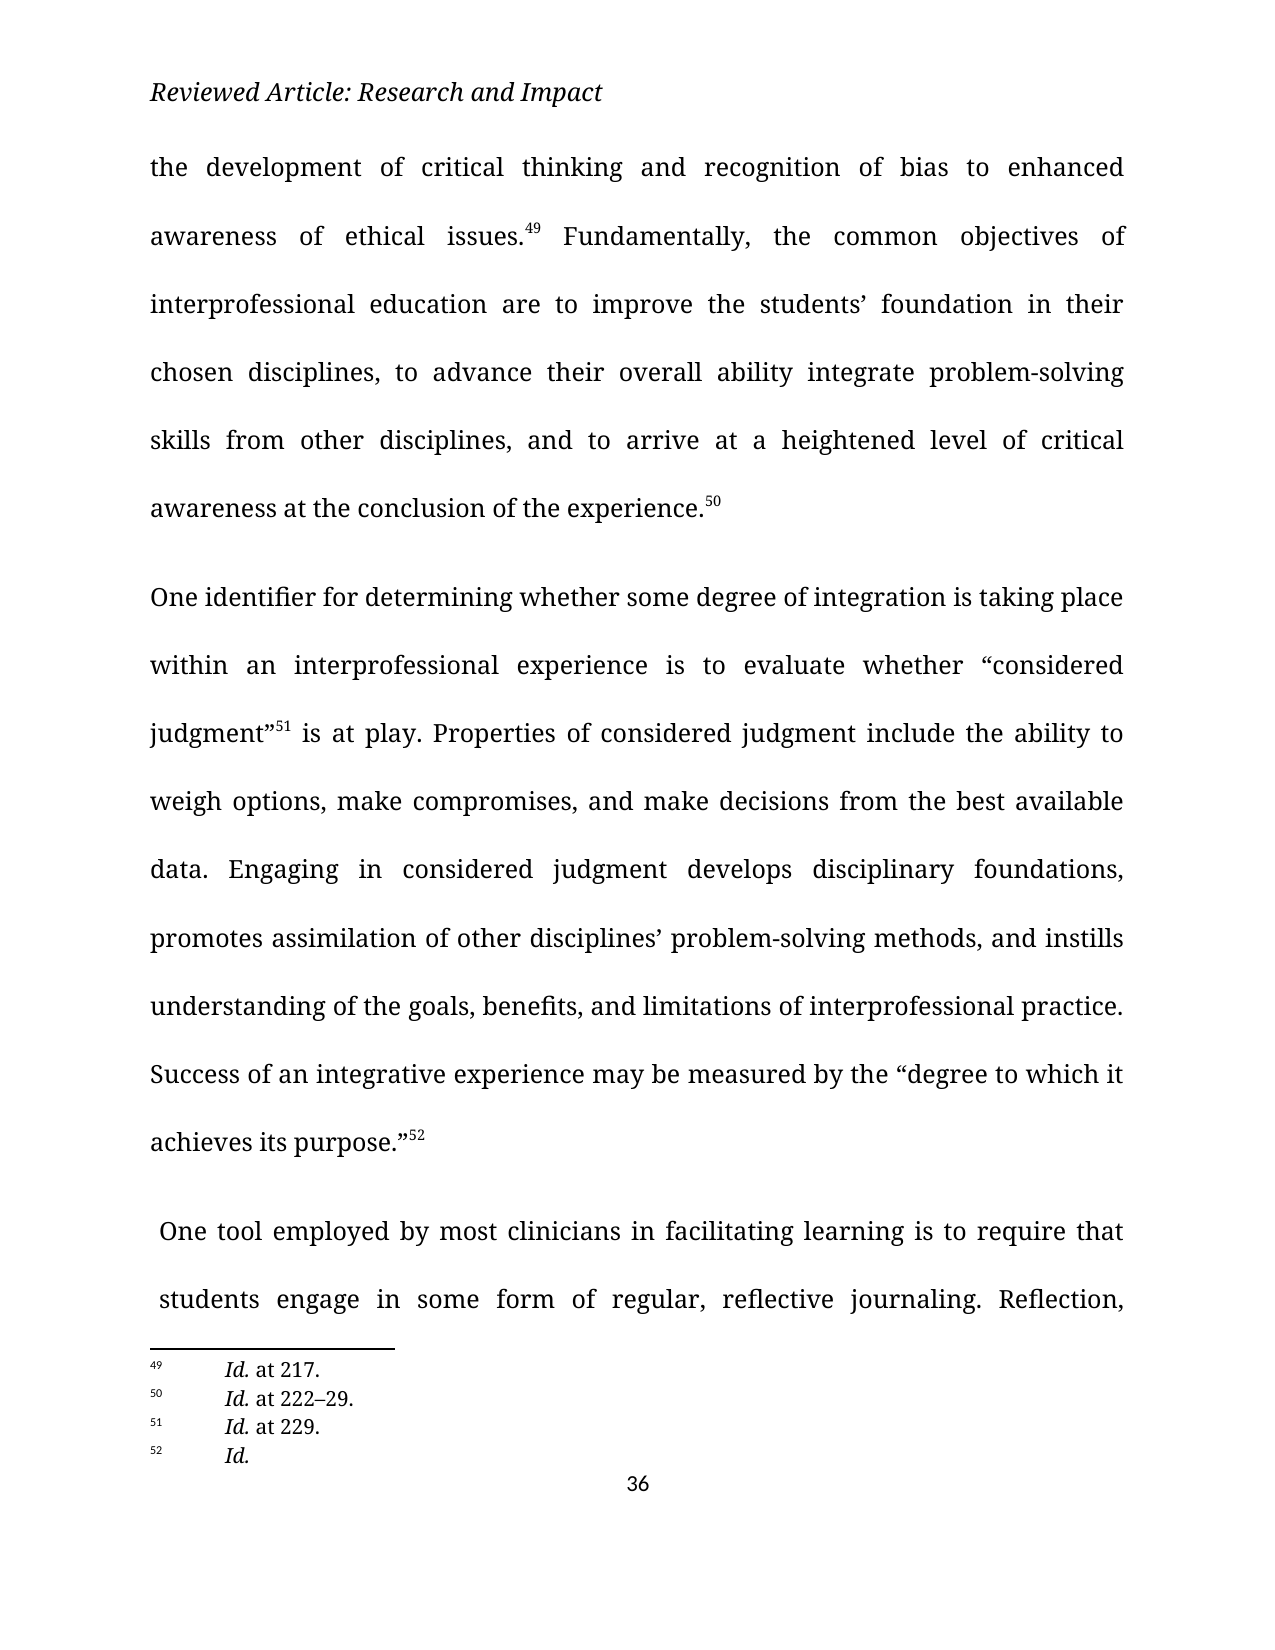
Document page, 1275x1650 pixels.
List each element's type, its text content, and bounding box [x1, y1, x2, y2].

text One identifier for determining whether some degree of integration is taking place within an interprofessional experience is to evaluate whether “considered judgment” is at play. Properties of considered judgment include the ability to weigh options, make compromises, and make decisions from the best available data. Engaging in considered judgment develops disciplinary foundations, promotes assimilation of other disciplines’ problem-solving methods, and instills understanding of the goals, benefits, and limitations of interprofessional practice. Success of an integrative experience may be measured by the “degree to which it achieves its purpose.” [150, 579, 1125, 1159]
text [150, 150, 1125, 525]
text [159, 1213, 1125, 1316]
